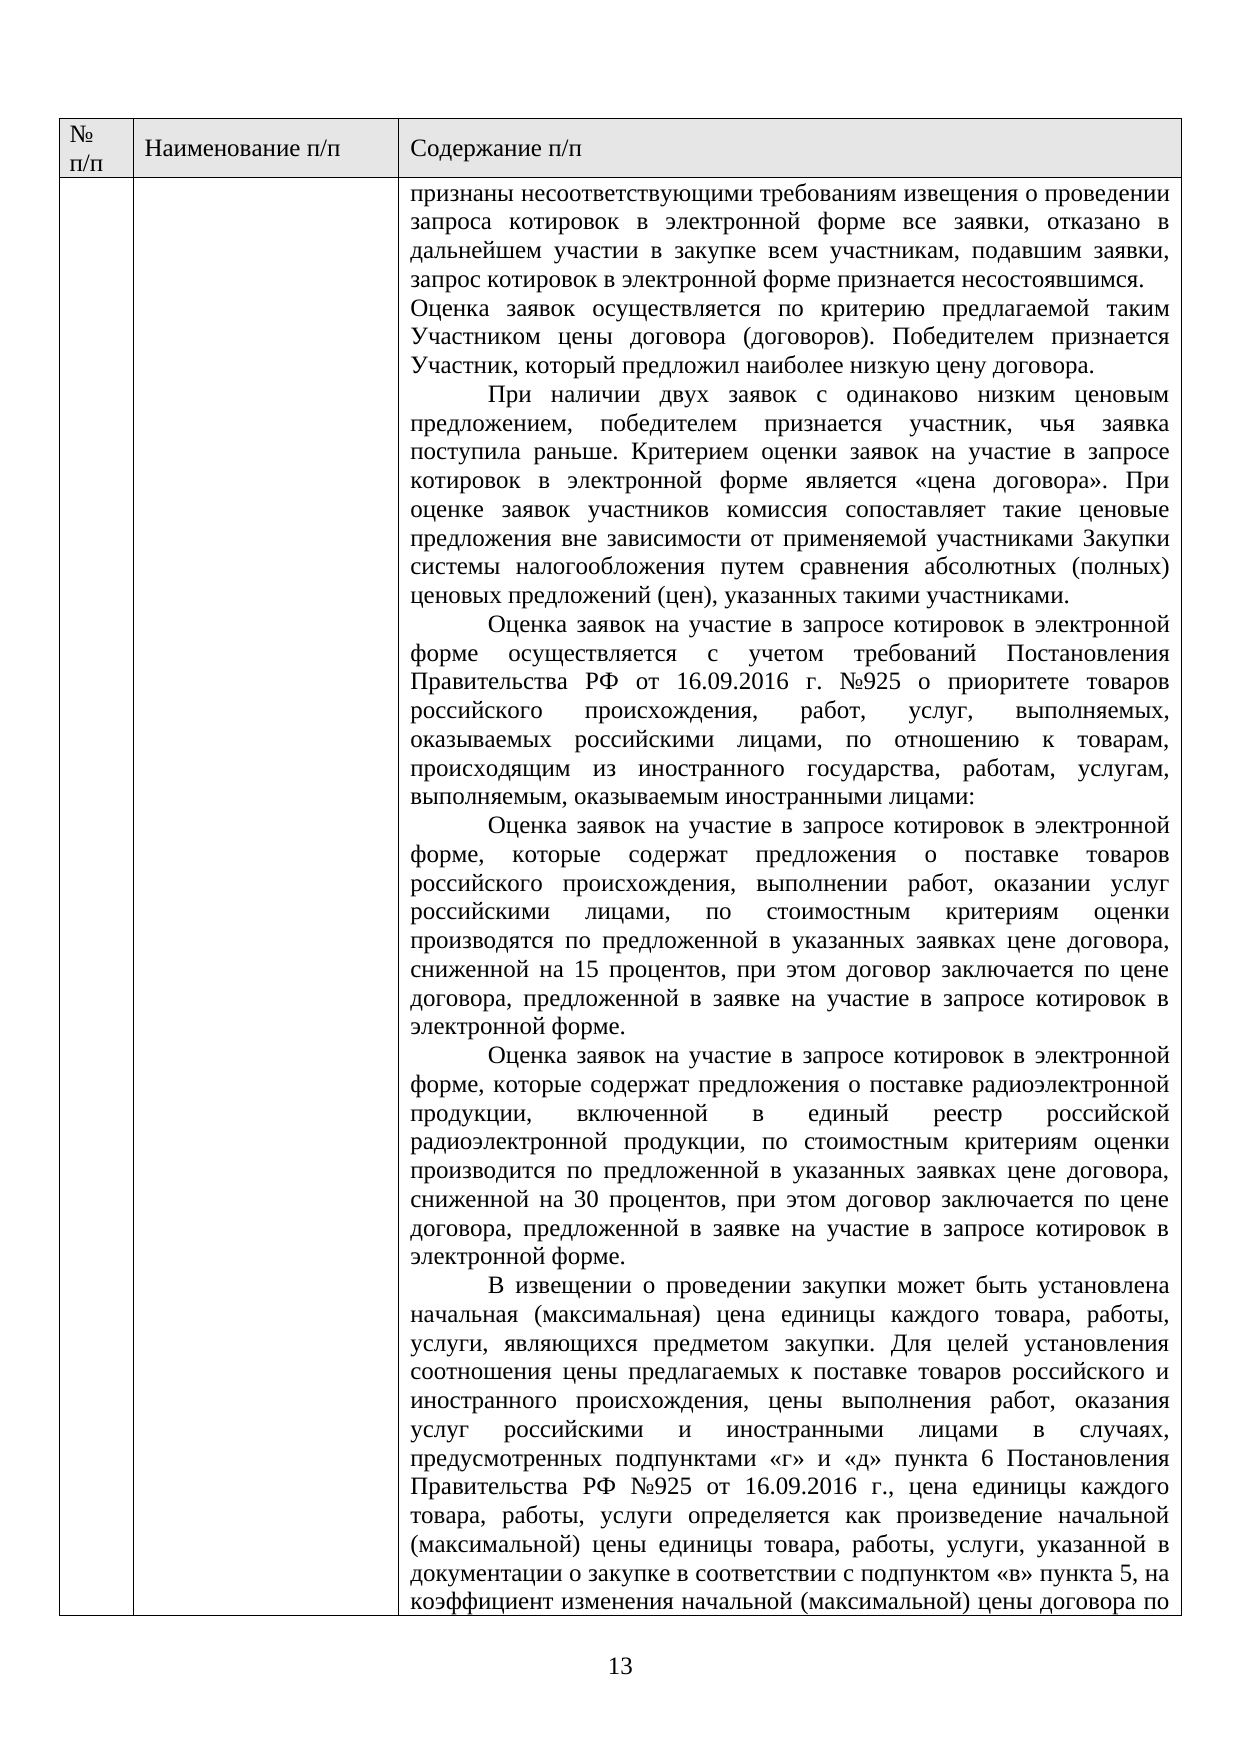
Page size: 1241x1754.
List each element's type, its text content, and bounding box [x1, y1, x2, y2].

table_header Наименование п/п [134, 119, 398, 177]
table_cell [134, 178, 398, 1615]
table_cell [399, 178, 1181, 1615]
table_cell [60, 178, 133, 1615]
table_header Содержание п/п [399, 119, 1181, 177]
table_header № п/п [60, 119, 133, 177]
